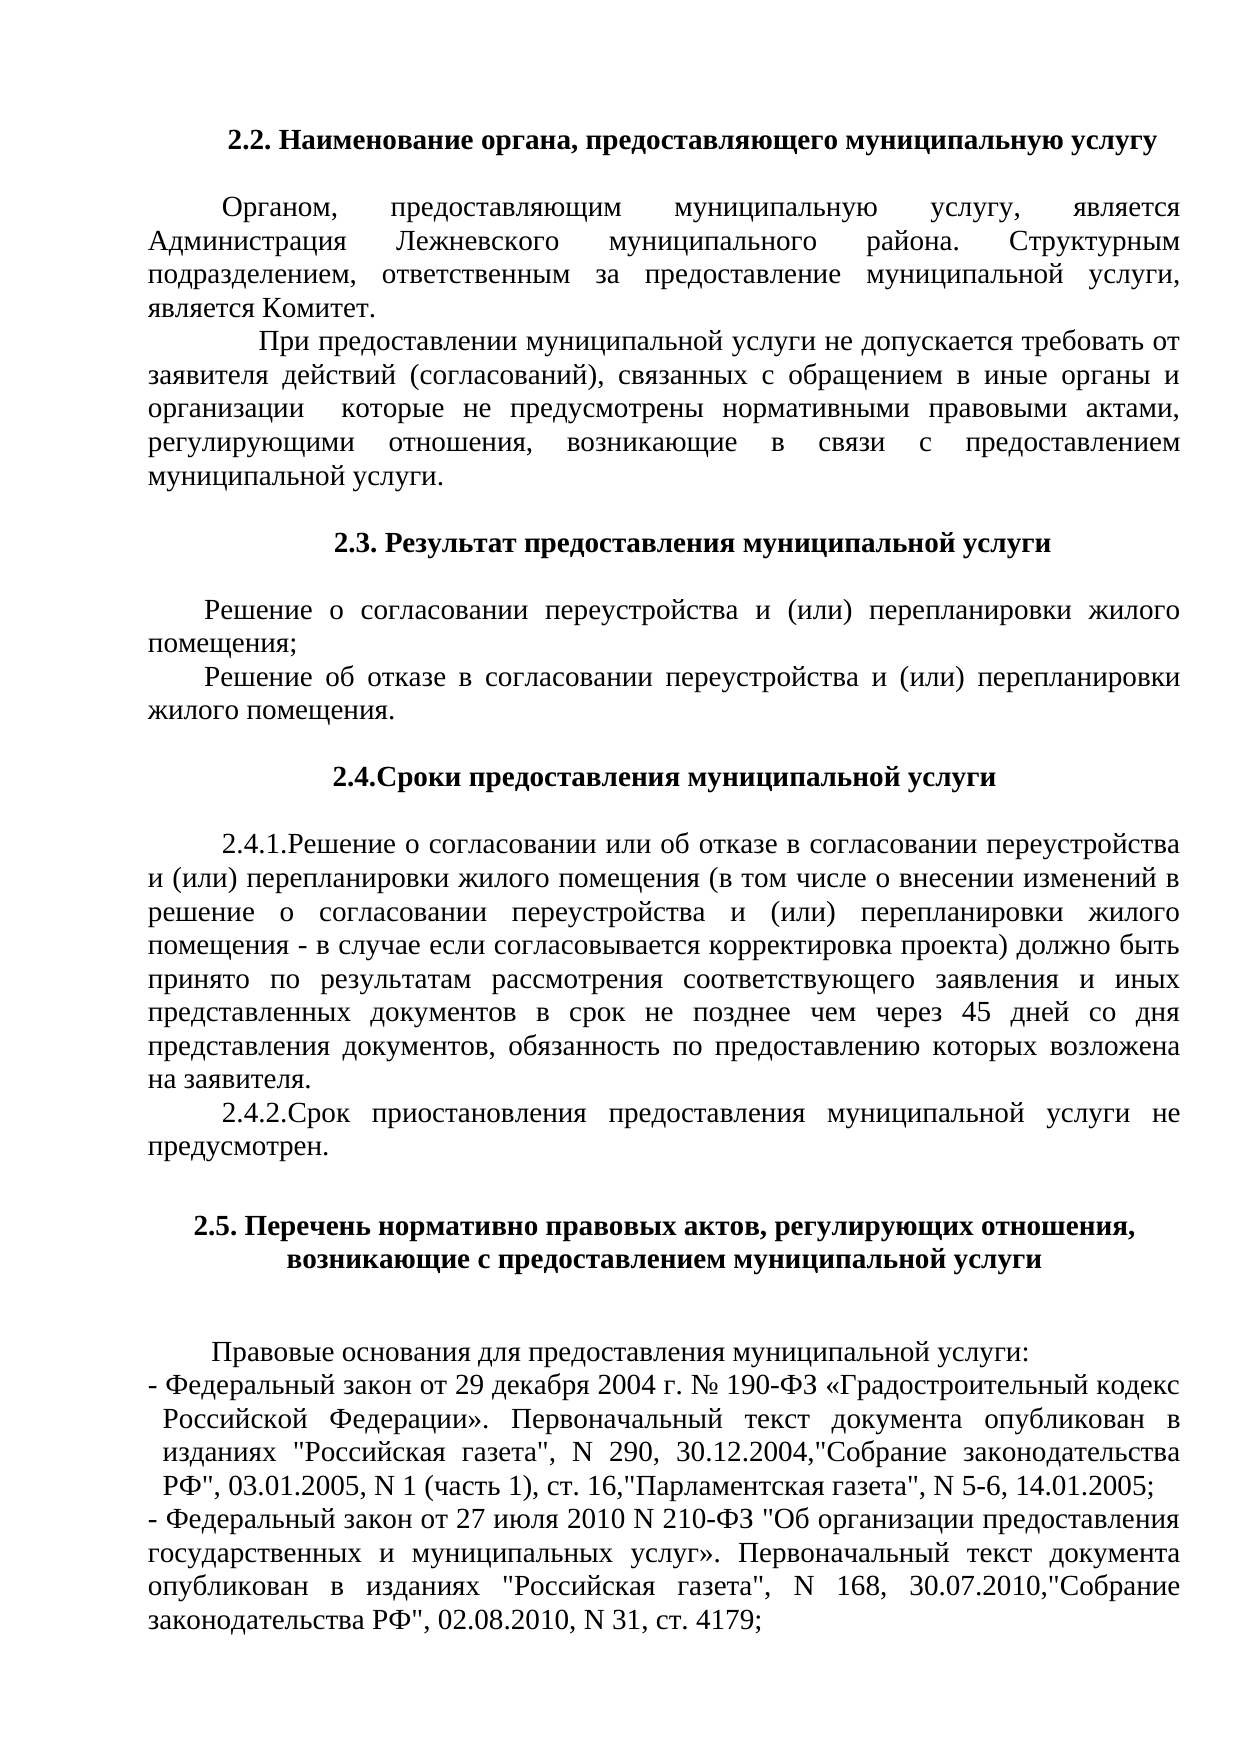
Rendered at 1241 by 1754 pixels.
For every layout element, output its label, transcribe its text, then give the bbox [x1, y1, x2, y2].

text 2.3. Результат предоставления муниципальной услуги [148, 525, 1181, 558]
text 2.4.2.Срок приостановления предоставления муниципальной услуги не предусмотрен. [148, 1095, 1181, 1162]
text 2.2. Наименование органа, предоставляющего муниципальную услугу [148, 122, 1181, 156]
text Органом, предоставляющим муниципальную услугу, является Администрация Лежневского муниципального района. Структурным подразделением, ответственным за предоставление муниципальной услуги, является Комитет. [148, 189, 1181, 323]
text - Федеральный закон от 29 декабря 2004 г. № 190-ФЗ «Градостроительный кодекс Российской Федерации». Первоначальный текст документа опубликован в изданиях "Российская газета", N 290, 30.12.2004,"Собрание законодательства РФ", 03.01.2005, N 1 (часть 1), ст. 16,"Парламентская газета", N 5-6, 14.01.2005; [148, 1367, 1181, 1501]
text При предоставлении муниципальной услуги не допускается требовать от заявителя действий (согласований), связанных с обращением в иные органы и организации которые не предусмотрены нормативными правовыми актами, регулирующими отношения, возникающие в связи с предоставлением муниципальной услуги. [148, 323, 1181, 491]
text 2.4.Сроки предоставления муниципальной услуги [148, 759, 1181, 793]
text Правовые основания для предоставления муниципальной услуги: [148, 1334, 1181, 1367]
text Решение об отказе в согласовании переустройства и (или) перепланировки жилого помещения. [148, 659, 1181, 726]
text 2.4.1.Решение о согласовании или об отказе в согласовании переустройства и (или) перепланировки жилого помещения (в том числе о внесении изменений в решение о согласовании переустройства и (или) перепланировки жилого помещения - в случае если согласовывается корректировка проекта) должно быть принято по результатам рассмотрения соответствующего заявления и иных представленных документов в срок не позднее чем через 45 дней со дня представления документов, обязанность по предоставлению которых возложена на заявителя. [148, 827, 1181, 1095]
text 2.5. Перечень нормативно правовых актов, регулирующих отношения, возникающие с предоставлением муниципальной услуги [148, 1208, 1181, 1275]
text Решение о согласовании переустройства и (или) перепланировки жилого помещения; [148, 592, 1181, 659]
text - Федеральный закон от 27 июля 2010 N 210-ФЗ "Об организации предоставления государственных и муниципальных услуг». Первоначальный текст документа опубликован в изданиях "Российская газета", N 168, 30.07.2010,"Собрание законодательства РФ", 02.08.2010, N 31, ст. 4179; [148, 1501, 1181, 1636]
